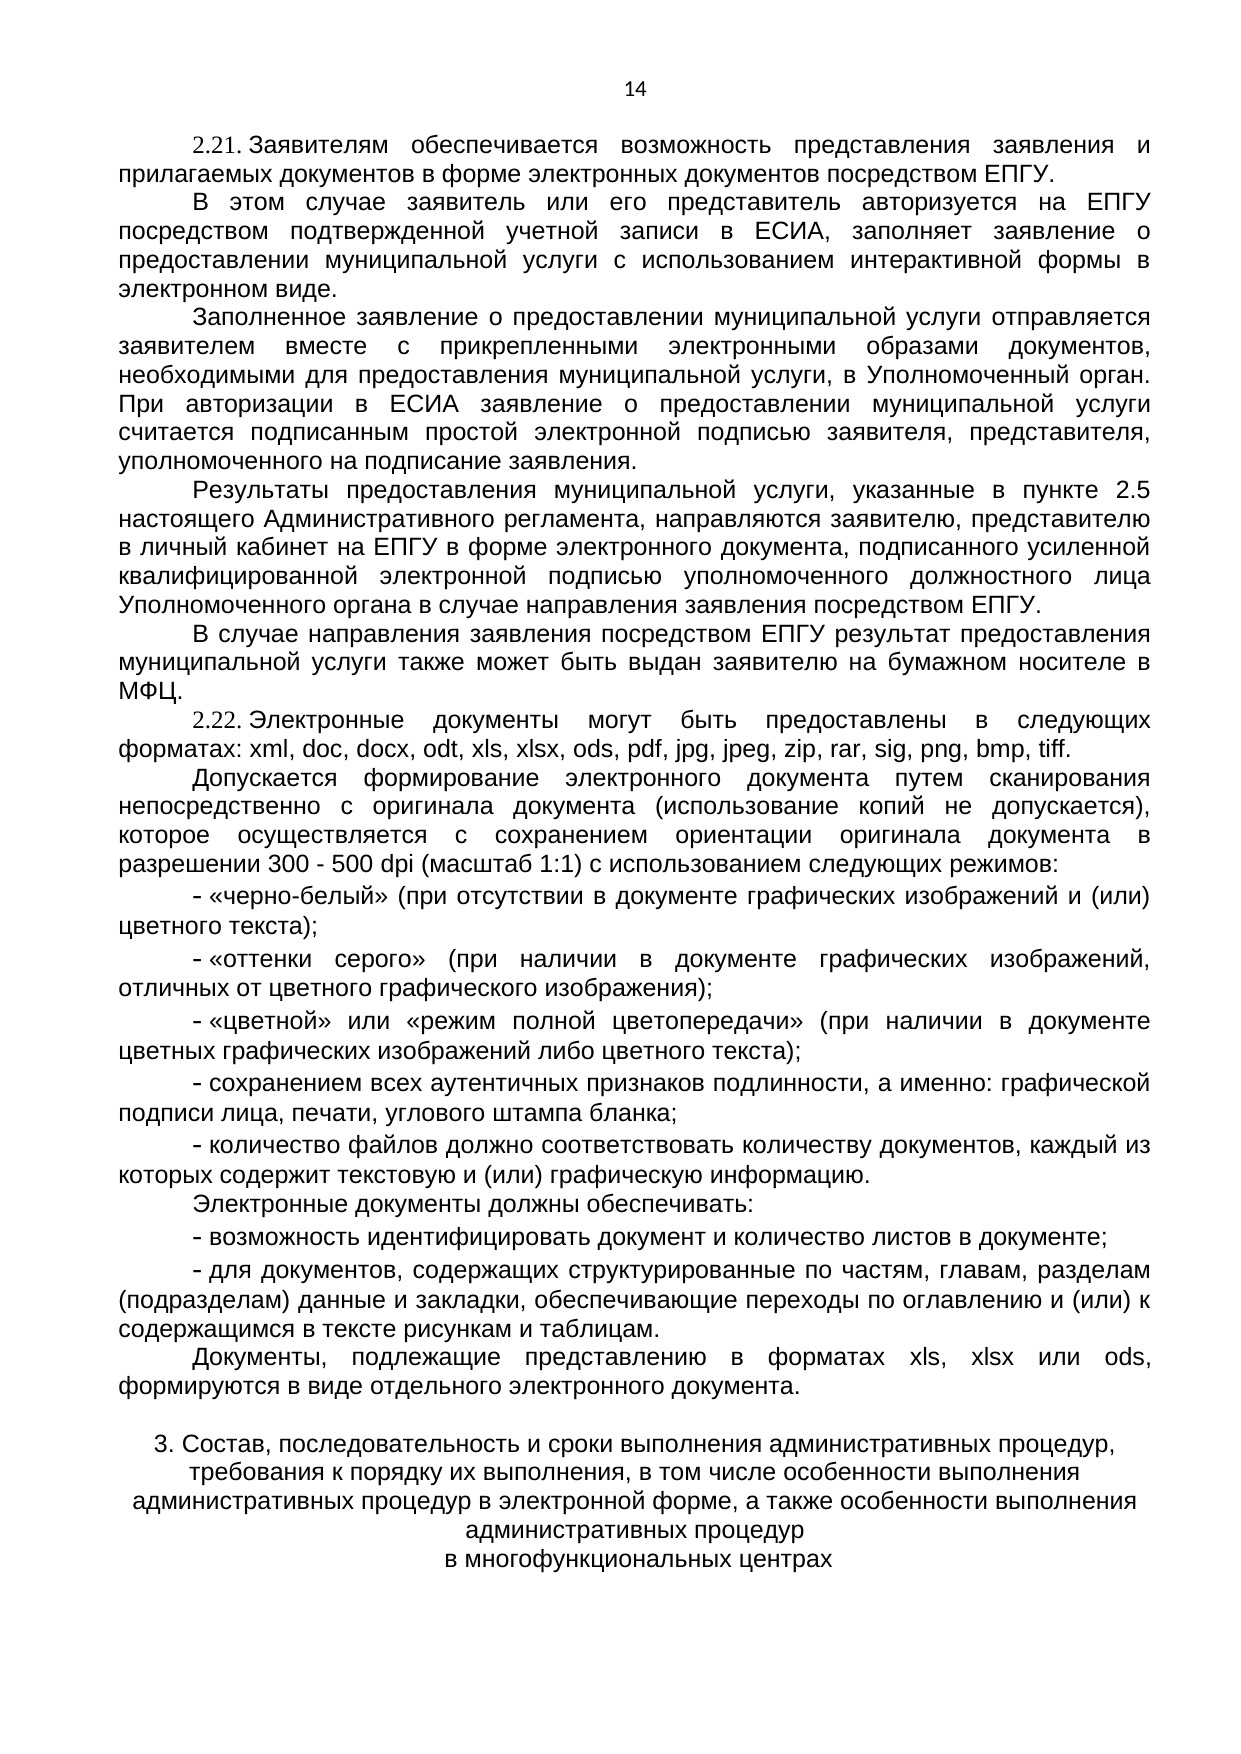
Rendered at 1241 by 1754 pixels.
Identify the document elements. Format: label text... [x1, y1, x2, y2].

list сохранением всех аутентичных признаков подлинности, а именно: графической подписи лица, печати, углового штампа бланка; [118, 1064, 1152, 1127]
text В случае направления заявления посредством ЕПГУ результат предоставления муниципальной услуги также может быть выдан заявителю на бумажном носителе в МФЦ. [118, 619, 1152, 705]
list «цветной» или «режим полной цветопередачи» (при наличии в документе цветных графических изображений либо цветного текста); [118, 1002, 1152, 1064]
text в многофункциональных центрах [118, 1543, 1152, 1572]
list «черно-белый» (при отсутствии в документе графических изображений и (или) цветного текста); [118, 877, 1152, 940]
list Заявителям обеспечивается возможность представления заявления и прилагаемых документов в форме электронных документов посредством ЕПГУ. [118, 130, 1152, 187]
text Заполненное заявление о предоставлении муниципальной услуги отправляется заявителем вместе с прикрепленными электронными образами документов, необходимыми для предоставления муниципальной услуги, в Уполномоченный орган. При авторизации в ЕСИА заявление о предоставлении муниципальной услуги считается подписанным простой электронной подписью заявителя, представителя, уполномоченного на подписание заявления. [118, 302, 1152, 475]
text Допускается формирование электронного документа путем сканирования непосредственно с оригинала документа (использование копий не допускается), которое осуществляется с сохранением ориентации оригинала документа в разрешении 300 - 500 dpi (масштаб 1:1) с использованием следующих режимов: [118, 762, 1152, 877]
text В этом случае заявитель или его представитель авторизуется на ЕПГУ посредством подтвержденной учетной записи в ЕСИА, заполняет заявление о предоставлении муниципальной услуги с использованием интерактивной формы в электронном виде. [118, 187, 1152, 302]
list количество файлов должно соответствовать количеству документов, каждый из которых содержит текстовую и (или) графическую информацию. [118, 1127, 1152, 1189]
text Документы, подлежащие представлению в форматах xls, xlsx или ods, формируются в виде отдельного электронного документа. [118, 1342, 1152, 1400]
text Результаты предоставления муниципальной услуги, указанные в пункте 2.5 настоящего Административного регламента, направляются заявителю, представителю в личный кабинет на ЕПГУ в форме электронного документа, подписанного усиленной квалифицированной электронной подписью уполномоченного должностного лица Уполномоченного органа в случае направления заявления посредством ЕПГУ. [118, 475, 1152, 619]
list Электронные документы могут быть предоставлены в следующих форматах: xml, doc, docx, odt, xls, xlsx, ods, pdf, jpg, jpeg, zip, rar, sig, png, bmp, tiff. [118, 705, 1152, 762]
text Электронные документы должны обеспечивать: [118, 1189, 1152, 1218]
list возможность идентифицировать документ и количество листов в документе; [118, 1218, 1152, 1251]
text 3. Состав, последовательность и сроки выполнения административных процедур, требования к порядку их выполнения, в том числе особенности выполнения административных процедур в электронной форме, а также особенности выполнения административных процедур [118, 1428, 1152, 1543]
list «оттенки серого» (при наличии в документе графических изображений, отличных от цветного графического изображения); [118, 940, 1152, 1002]
list для документов, содержащих структурированные по частям, главам, разделам (подразделам) данные и закладки, обеспечивающие переходы по оглавлению и (или) к содержащимся в тексте рисункам и таблицам. [118, 1251, 1152, 1342]
